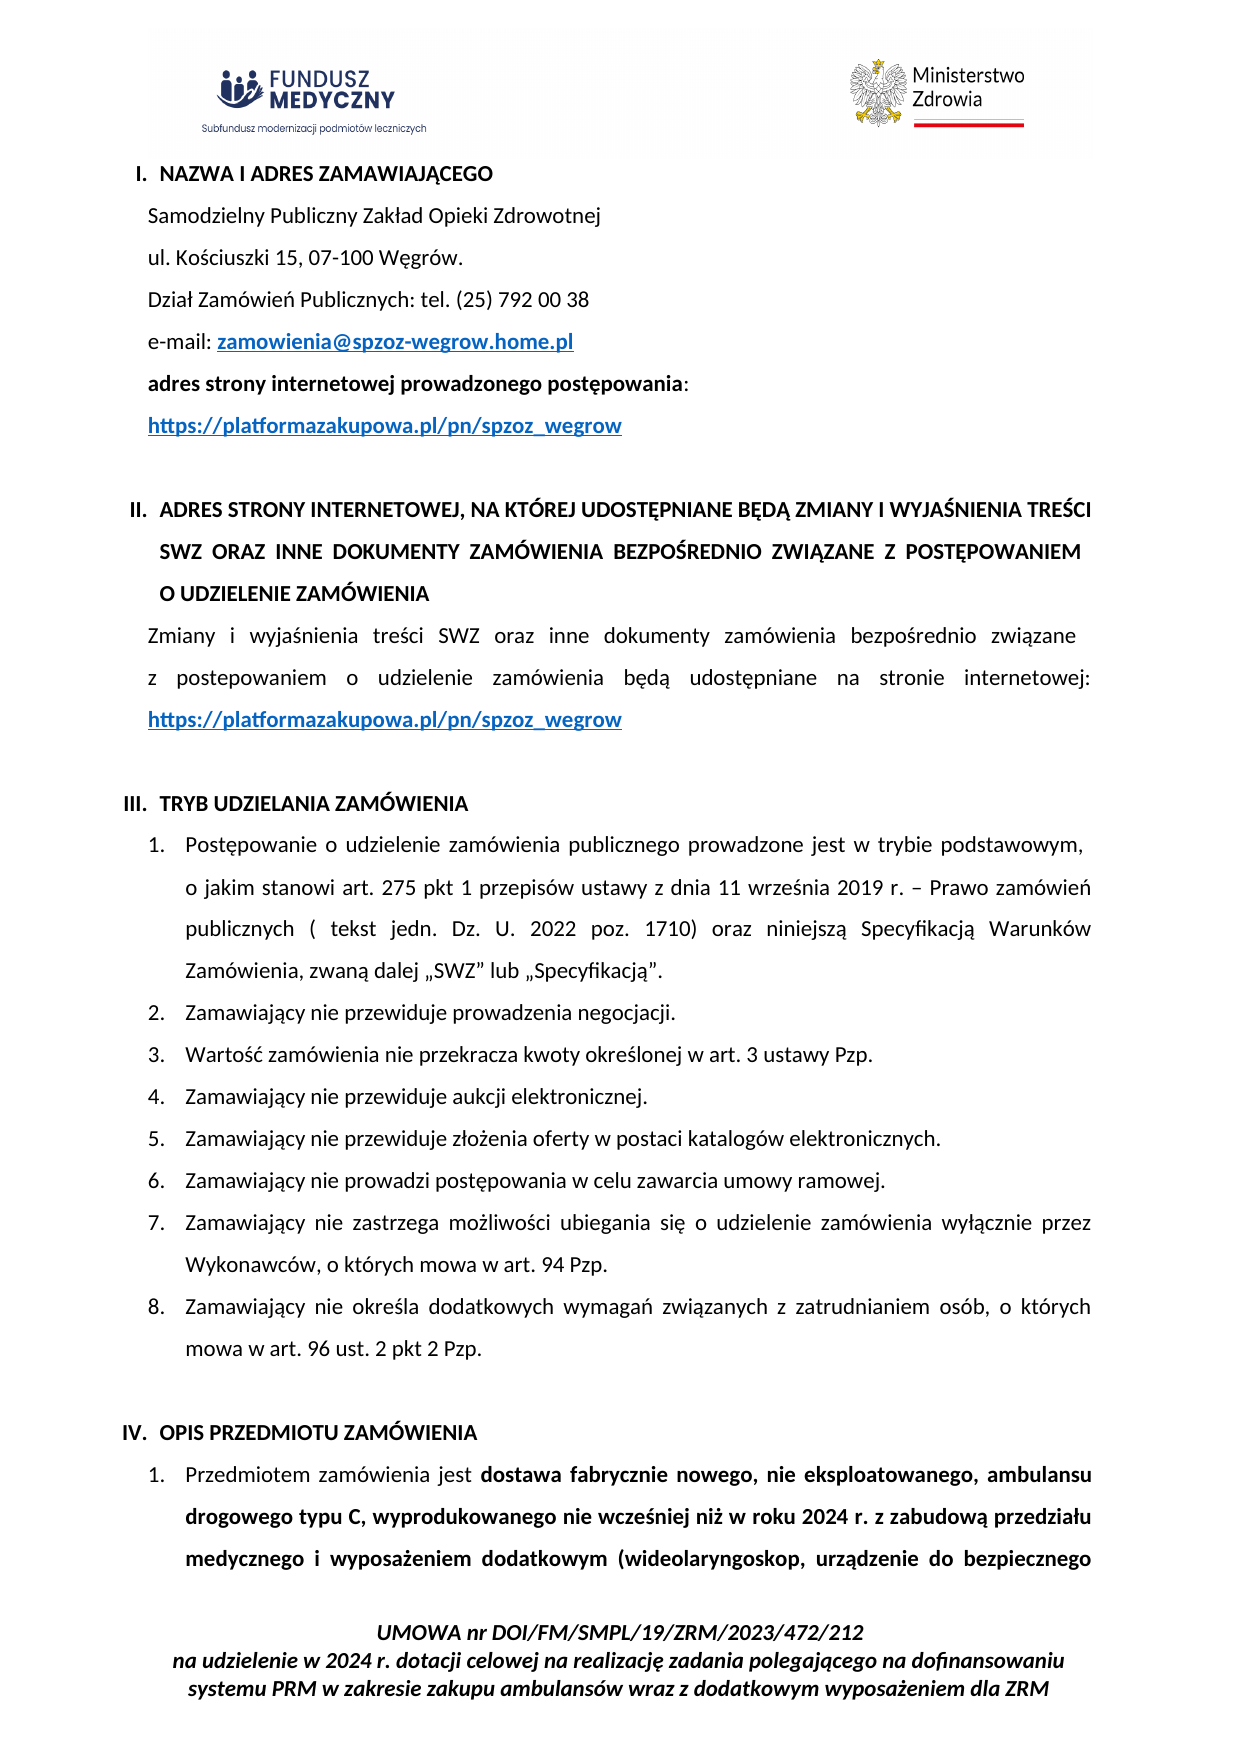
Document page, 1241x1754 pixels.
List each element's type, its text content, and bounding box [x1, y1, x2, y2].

list Wartość zamówienia nie przekracza kwoty określonej w art. 3 ustawy Pzp. [148, 1041, 1093, 1068]
list NAZWA I ADRES ZAMAWIAJĄCEGO [148, 159, 1093, 187]
list ADRES STRONY INTERNETOWEJ, NA KTÓREJ UDOSTĘPNIANE BĘDĄ ZMIANY I WYJAŚNIENIA TREŚCI SWZ ORAZ INNE DOKUMENTY ZAMÓWIENIA BEZPOŚREDNIO ZWIĄZANE Z POSTĘPOWANIEM O UDZIELENIE ZAMÓWIENIA [148, 495, 1093, 607]
text e-mail: zamowienia@spzoz-wegrow.home.pl [148, 327, 1093, 355]
list Zamawiający nie prowadzi postępowania w celu zawarcia umowy ramowej. [148, 1166, 1093, 1194]
text Samodzielny Publiczny Zakład Opieki Zdrowotnej [148, 201, 1093, 229]
picture [147, 28, 1093, 159]
list Zamawiający nie przewiduje aukcji elektronicznej. [148, 1082, 1093, 1111]
text https://platformazakupowa.pl/pn/spzoz_wegrow [148, 411, 1093, 439]
list Zamawiający nie określa dodatkowych wymagań związanych z zatrudnianiem osób, o których mowa w art. 96 ust. 2 pkt 2 Pzp. [148, 1292, 1093, 1362]
list Zamawiający nie przewiduje złożenia oferty w postaci katalogów elektronicznych. [148, 1124, 1093, 1152]
text Dział Zamówień Publicznych: tel. (25) 792 00 38 [148, 285, 1093, 313]
list Postępowanie o udzielenie zamówienia publicznego prowadzone jest w trybie podstawowym, o jakim stanowi art. 275 pkt 1 przepisów ustawy z dnia 11 września 2019 r. – Prawo zamówień publicznych ( tekst jedn. Dz. U. 2022 poz. 1710) oraz niniejszą Specyfikacją Warunków Zamówienia, zwaną dalej „SWZ” lub „Specyfikacją”. [148, 831, 1093, 984]
list OPIS PRZEDMIOTU ZAMÓWIENIA [148, 1418, 1093, 1446]
text Zmiany i wyjaśnienia treści SWZ oraz inne dokumenty zamówienia bezpośrednio związane z postepowaniem o udzielenie zamówienia będą udostępniane na stronie internetowej: https://platformazakupowa.pl/pn/spzoz_wegrow [148, 621, 1093, 733]
text adres strony internetowej prowadzonego postępowania: [148, 369, 1093, 397]
list Zamawiający nie przewiduje prowadzenia negocjacji. [148, 998, 1093, 1027]
list TRYB UDZIELANIA ZAMÓWIENIA [148, 789, 1093, 817]
list Zamawiający nie zastrzega możliwości ubiegania się o udzielenie zamówienia wyłącznie przez Wykonawców, o których mowa w art. 94 Pzp. [148, 1208, 1093, 1278]
text ul. Kościuszki 15, 07-100 Węgrów. [148, 243, 1093, 271]
